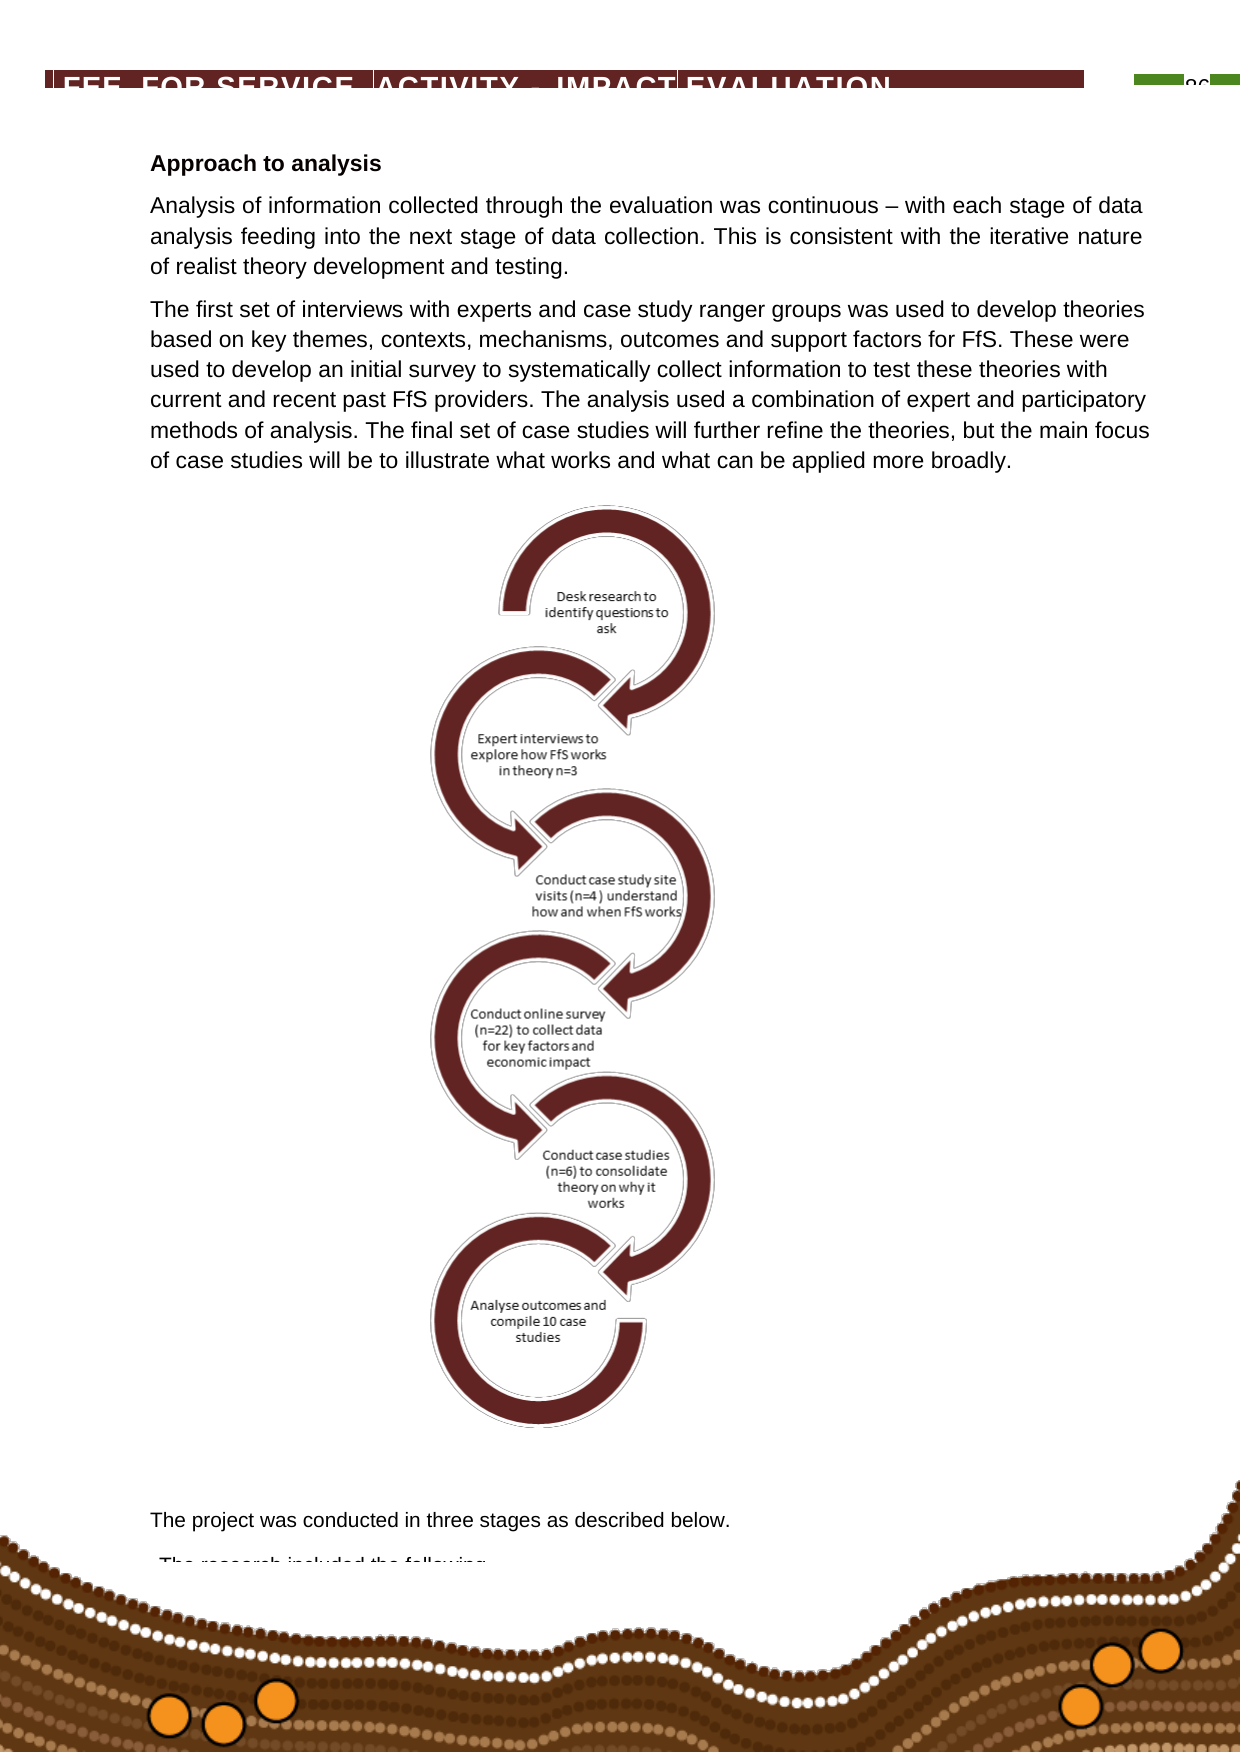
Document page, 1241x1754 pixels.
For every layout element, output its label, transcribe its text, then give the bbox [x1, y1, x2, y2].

text The first set of interviews with experts and case study ranger groups was used to develop theories based on key themes, contexts, mechanisms, outcomes and support factors for FfS. These were used to develop an initial survey to systematically collect information to test these theories with current and recent past FfS providers. The analysis used a combination of expert and participatory methods of analysis. The final set of case studies will further refine the theories, but the main focus of case studies will be to illustrate what works and what can be applied more broadly. [150, 296, 1152, 473]
text The project was conducted in three stages as described below. [150, 1508, 1240, 1532]
text Approach to analysis [150, 149, 1240, 176]
text Analysis of information collected through the evaluation was continuous – with each stage of data analysis feeding into the next stage of data collection. This is consistent with the iterative nature of realist theory development and testing. [150, 192, 1143, 279]
picture [0, 1458, 1240, 1752]
picture [150, 490, 994, 1428]
